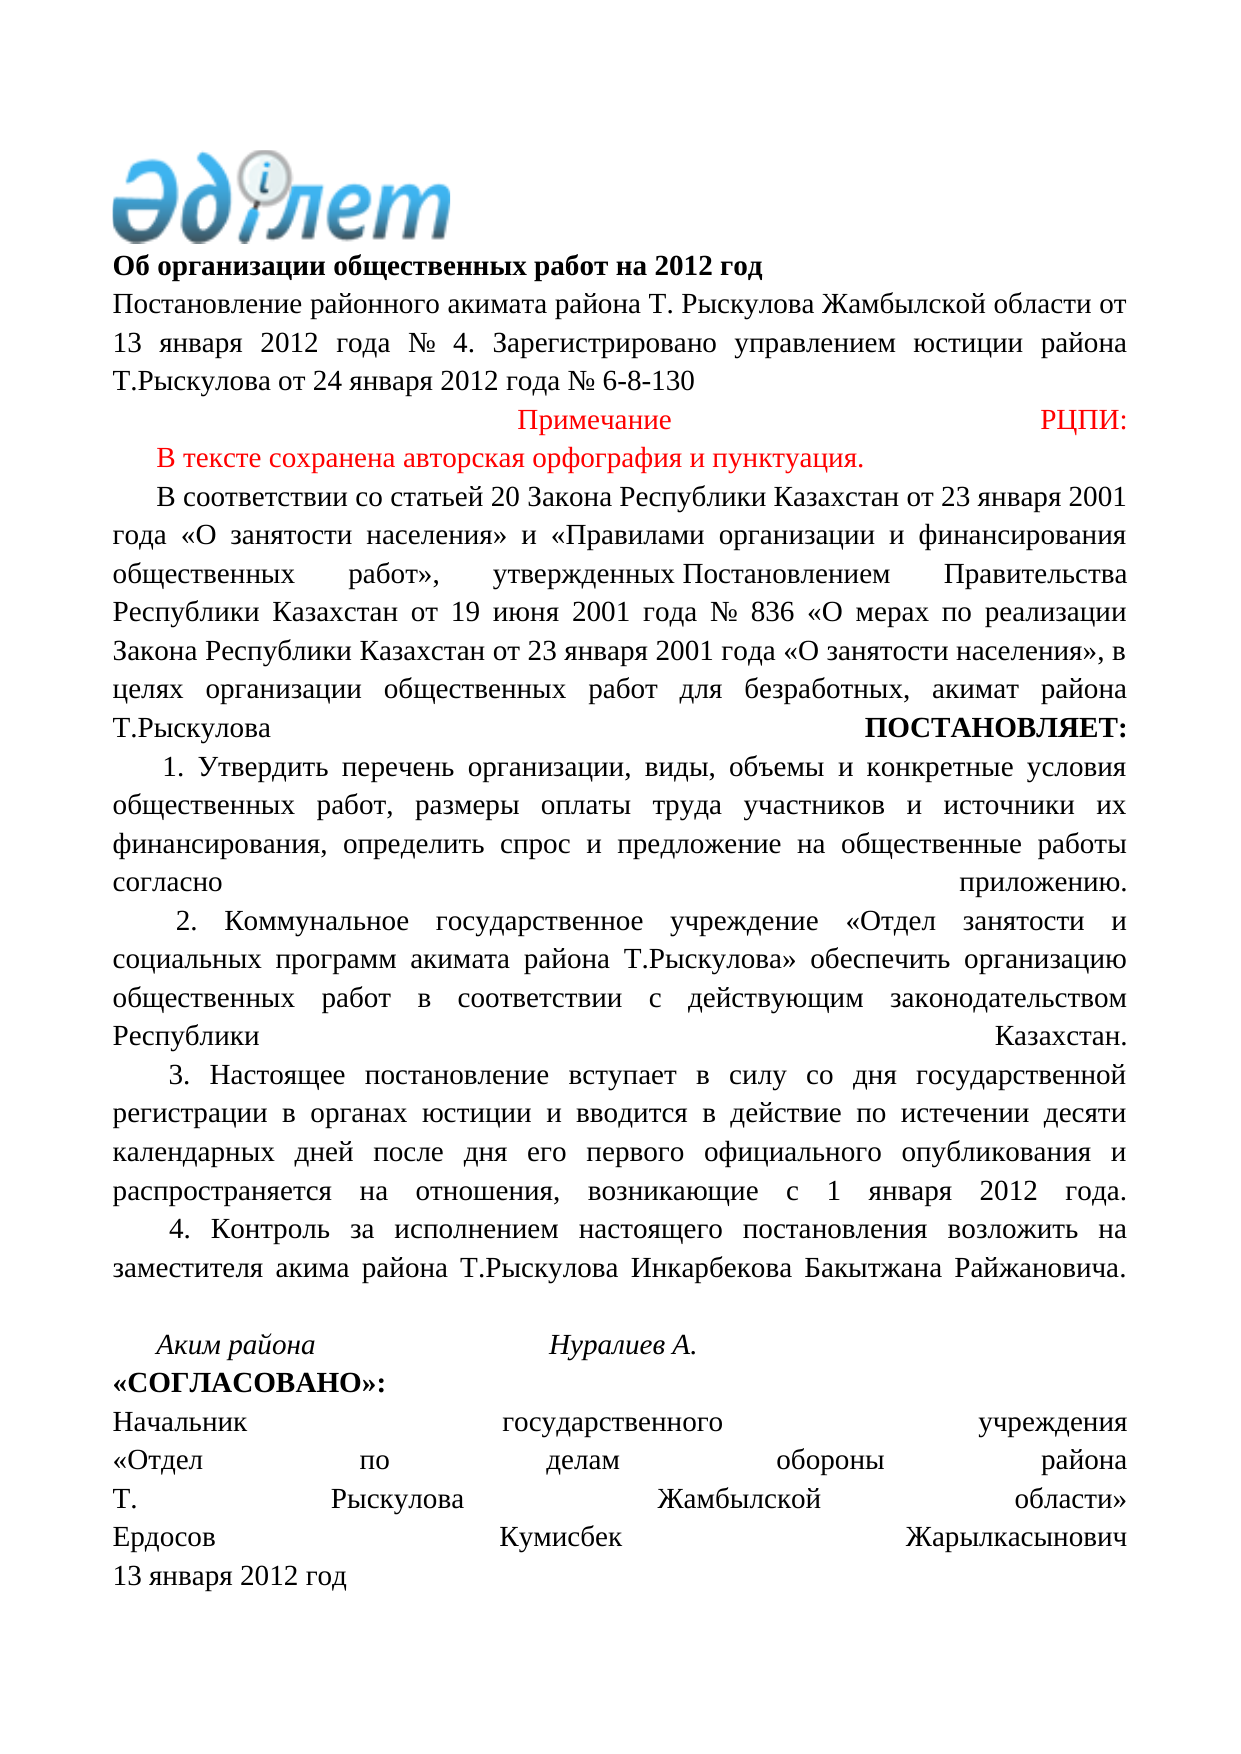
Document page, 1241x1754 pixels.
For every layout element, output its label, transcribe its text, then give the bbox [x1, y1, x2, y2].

picture [112, 150, 451, 244]
text Примечание РЦПИ: В тексте сохранена авторская орфография и пунктуация. [112, 402, 1128, 474]
text В соответствии со статьей 20 Закона Республики Казахстан от 23 января 2001 года «О занятости населения» и «Правилами организации и финансирования общественных работ», утвержденных Постановлением Правительства Республики Казахстан от 19 июня 2001 года № 836 «О мерах по реализации Закона Республики Казахстан от 23 января 2001 года «О занятости населения», в целях организации общественных работ для безработных, акимат района Т.Рыскулова ПОСТАНОВЛЯЕТ: 1. Утвердить перечень организации, виды, объемы и конкретные условия общественных работ, размеры оплаты труда участников и источники их финансирования, определить спрос и предложение на общественные работы согласно приложению. 2. Коммунальное государственное учреждение «Отдел занятости и социальных программ акимата района Т.Рыскулова» обеспечить организацию общественных работ в соответствии с действующим законодательством Республики Казахстан. 3. Настоящее постановление вступает в силу со дня государственной регистрации в органах юстиции и вводится в действие по истечении десяти календарных дней после дня его первого официального опубликования и распространяется на отношения, возникающие с 1 января 2012 года. 4. Контроль за исполнением настоящего постановления возложить на заместителя акима района Т.Рыскулова Инкарбекова Бакытжана Райжановича. Аким района Нуралиев А. [112, 479, 1128, 1360]
text «СОГЛАСОВАНО»: Начальник государственного учреждения «Отдел по делам обороны района Т. Рыскулова Жамбылской области» Ердосов Кумисбек Жарылкасынович 13 января 2012 год [112, 1365, 1128, 1592]
text Постановление районного акимата района Т. Рыскулова Жамбылской области от 13 января 2012 года № 4. Зарегистрировано управлением юстиции района Т.Рыскулова от 24 января 2012 года № 6-8-130 [112, 286, 1128, 397]
text Об организации общественных работ на 2012 год [112, 248, 1128, 281]
